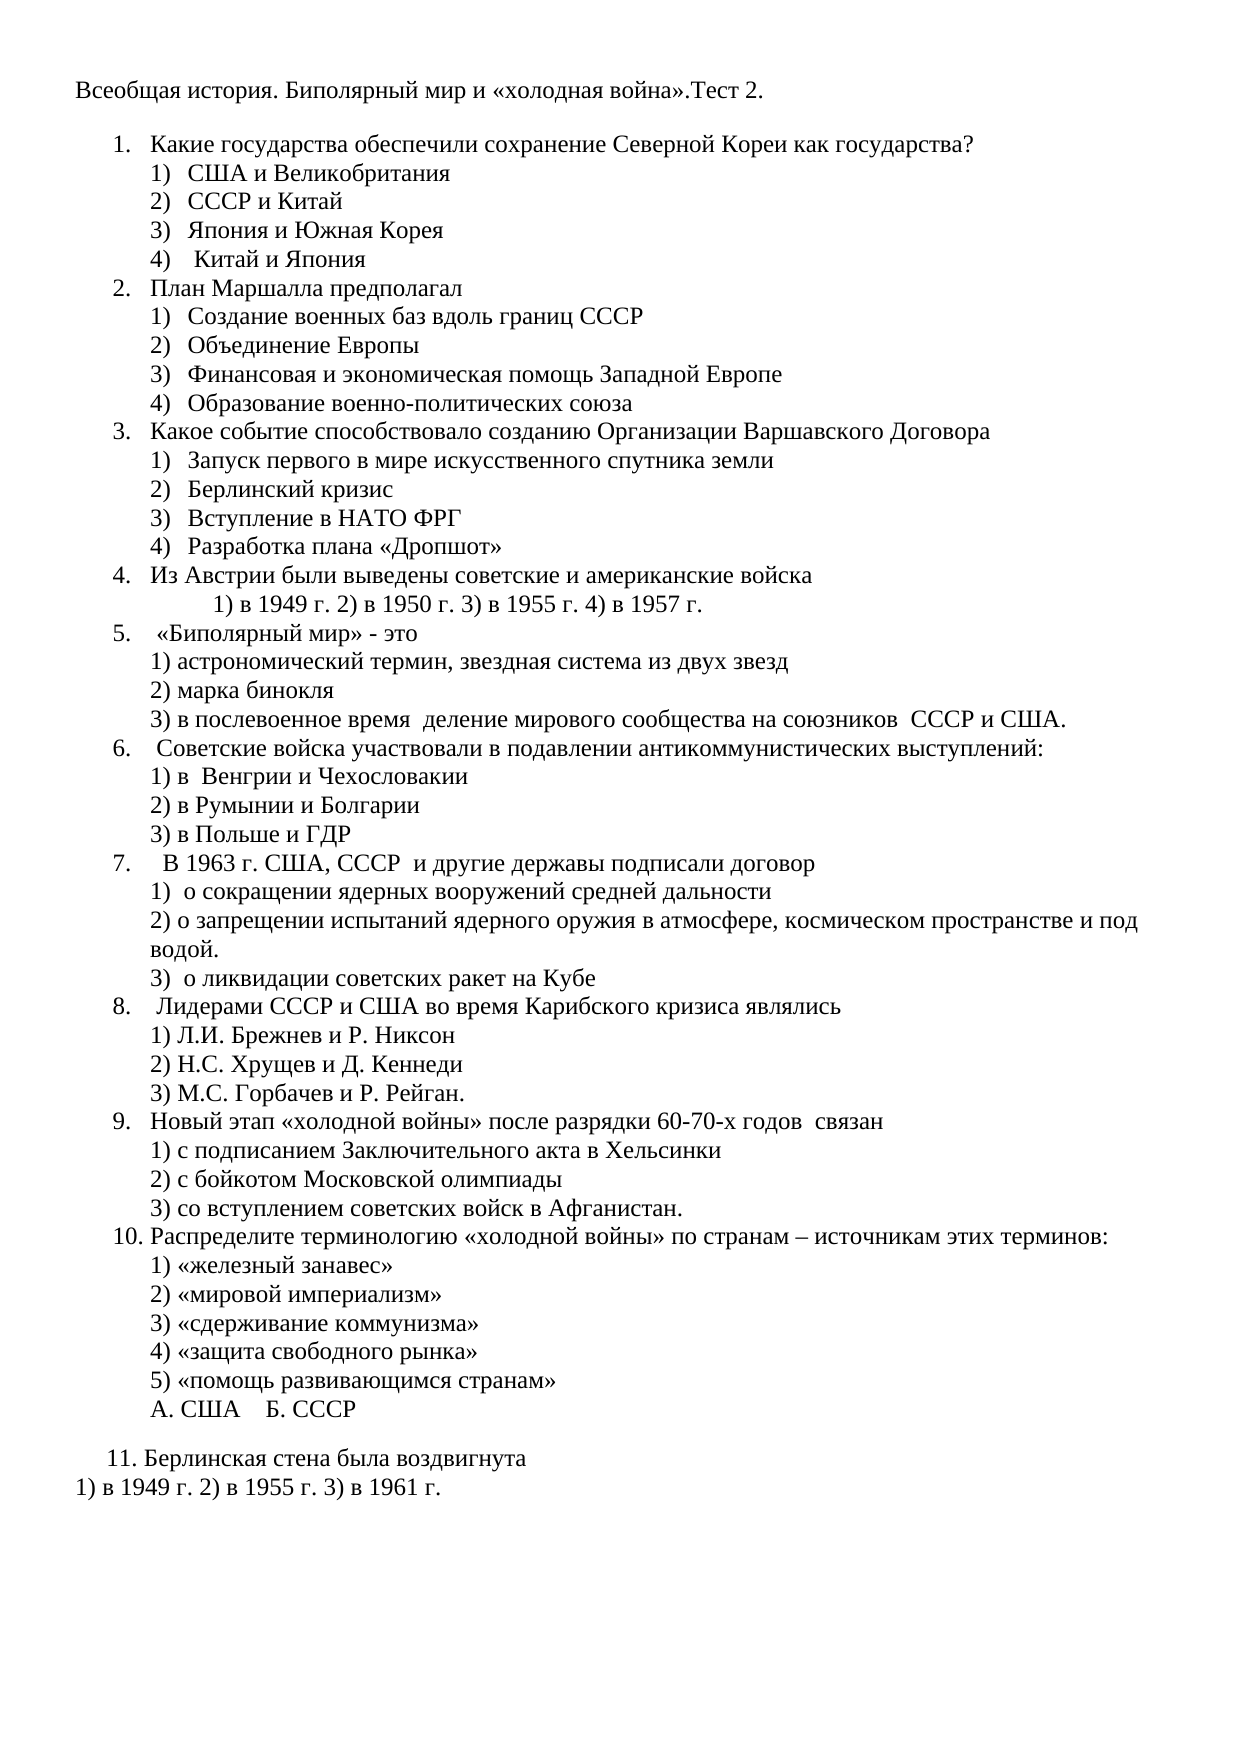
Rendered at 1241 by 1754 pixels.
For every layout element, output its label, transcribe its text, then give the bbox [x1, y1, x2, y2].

list Создание военных баз вдоль границ СССР [150, 301, 1165, 330]
list Объединение Европы [150, 330, 1165, 359]
list 1) «железный занавес» [150, 1250, 1165, 1279]
list 1) в 1949 г. 2) в 1950 г. 3) в 1955 г. 4) в 1957 г. [187, 589, 1165, 618]
list Советские войска участвовали в подавлении антикоммунистических выступлений: [112, 733, 1165, 761]
list 5) «помощь развивающимся странам» [150, 1365, 1165, 1394]
list 1) Л.И. Брежнев и Р. Никсон [150, 1020, 1165, 1049]
list 4) «защита свободного рынка» [150, 1336, 1165, 1365]
list Новый этап «холодной войны» после разрядки 60-70-х годов связан [112, 1106, 1165, 1135]
list 3) в Польше и ГДР [150, 819, 1165, 848]
list 1) о сокращении ядерных вооружений средней дальности [150, 876, 1165, 905]
list 3) о ликвидации советских ракет на Кубе [150, 963, 1165, 991]
list 2) в Румынии и Болгарии [150, 790, 1165, 819]
list 2) марка бинокля [150, 675, 1165, 704]
list Запуск первого в мире искусственного спутника земли [150, 445, 1165, 474]
list 1) в Венгрии и Чехословакии [150, 761, 1165, 790]
list 2) о запрещении испытаний ядерного оружия в атмосфере, космическом пространстве и под водой. [150, 905, 1165, 963]
list 2) «мировой империализм» [150, 1279, 1165, 1308]
list 3) со вступлением советских войск в Афганистан. [150, 1193, 1165, 1221]
list Образование военно-политических союза [150, 388, 1165, 416]
list 2) Н.С. Хрущев и Д. Кеннеди [150, 1049, 1165, 1078]
text 11. Берлинская стена была воздвигнута [75, 1443, 1165, 1472]
list 3) «сдерживание коммунизма» [150, 1308, 1165, 1336]
list Китай и Япония [150, 244, 1165, 273]
text 1) в 1949 г. 2) в 1955 г. 3) в 1961 г. [75, 1472, 1165, 1501]
list 1) с подписанием Заключительного акта в Хельсинки [150, 1135, 1165, 1164]
list 2) с бойкотом Московской олимпиады [150, 1164, 1165, 1193]
list Вступление в НАТО ФРГ [150, 503, 1165, 531]
list Какое событие способствовало созданию Организации Варшавского Договора [112, 416, 1165, 445]
list Разработка плана «Дропшот» [150, 531, 1165, 560]
list План Маршалла предполагал [112, 273, 1165, 301]
text Всеобщая история. Биполярный мир и «холодная война».Тест 2. [75, 75, 1165, 104]
list Япония и Южная Корея [150, 215, 1165, 244]
list Берлинский кризис [150, 474, 1165, 503]
list В 1963 г. США, СССР и другие державы подписали договор [112, 848, 1165, 876]
list Финансовая и экономическая помощь Западной Европе [150, 359, 1165, 388]
list СССР и Китай [150, 186, 1165, 215]
list Распределите терминологию «холодной войны» по странам – источникам этих терминов: [112, 1221, 1165, 1250]
list Какие государства обеспечили сохранение Северной Кореи как государства? [112, 129, 1165, 158]
list Из Австрии были выведены советские и американские войска [112, 560, 1165, 589]
list 3) М.С. Горбачев и Р. Рейган. [150, 1078, 1165, 1106]
list А. США Б. СССР [150, 1394, 1165, 1423]
list 3) в послевоенное время деление мирового сообщества на союзников СССР и США. [150, 704, 1165, 733]
list США и Великобритания [150, 158, 1165, 186]
list Лидерами СССР и США во время Карибского кризиса являлись [112, 991, 1165, 1020]
list 1) астрономический термин, звездная система из двух звезд [150, 646, 1165, 675]
list «Биполярный мир» - это [112, 618, 1165, 646]
